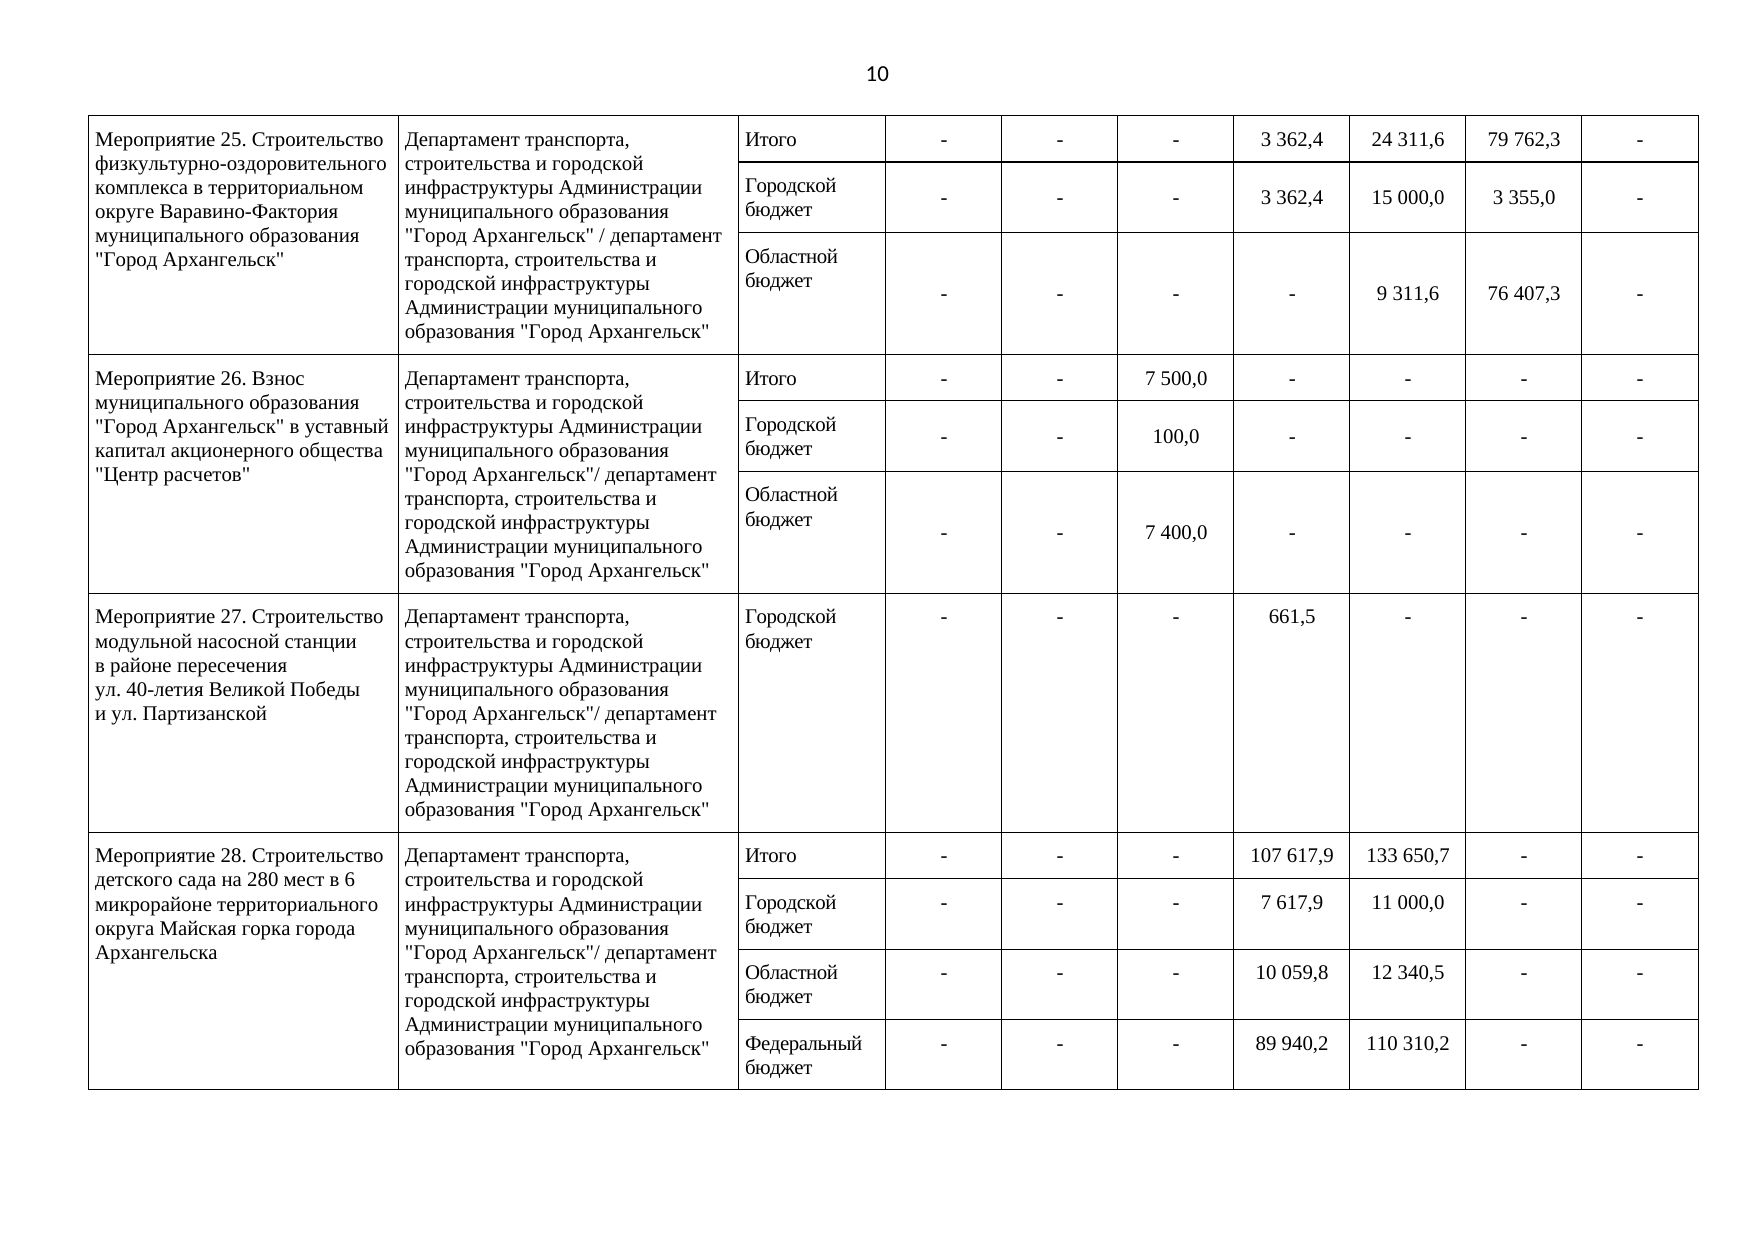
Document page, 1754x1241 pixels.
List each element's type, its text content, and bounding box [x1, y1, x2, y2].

table_cell - [1002, 950, 1117, 1019]
table_cell - [886, 594, 1001, 832]
table_cell Областной бюджет [739, 950, 885, 1019]
table_header 24 311,6 [1350, 116, 1465, 161]
table_cell 11 000,0 [1350, 879, 1465, 948]
table_cell - [1582, 355, 1698, 400]
table_cell - [1582, 163, 1698, 232]
table_cell 15 000,0 [1350, 163, 1465, 232]
table_cell - [1002, 401, 1117, 471]
table_cell - [1118, 833, 1233, 878]
table_cell - [1002, 233, 1117, 354]
table_cell - [1118, 1020, 1233, 1089]
table_cell - [1350, 401, 1465, 471]
table_header 3 362,4 [1234, 116, 1349, 161]
table_header - [1002, 116, 1117, 161]
table_cell - [886, 163, 1001, 232]
table_cell 10 059,8 [1234, 950, 1349, 1019]
table_cell - [1002, 355, 1117, 400]
table_cell - [886, 950, 1001, 1019]
table_cell - [1466, 950, 1581, 1019]
table_header Итого [739, 116, 885, 161]
table_cell - [1118, 163, 1233, 232]
table_header - [886, 116, 1001, 161]
table_cell 7 617,9 [1234, 879, 1349, 948]
table_cell - [1118, 950, 1233, 1019]
table_cell - [1118, 879, 1233, 948]
table_cell - [1234, 355, 1349, 400]
table_cell - [1234, 233, 1349, 354]
table_cell - [1466, 472, 1581, 593]
table_cell - [1466, 594, 1581, 832]
table_cell 107 617,9 [1234, 833, 1349, 878]
table_cell 12 340,5 [1350, 950, 1465, 1019]
table_cell 100,0 [1118, 401, 1233, 471]
table_cell Городской бюджет [739, 401, 885, 471]
table_cell - [1234, 472, 1349, 593]
table_cell - [1466, 1020, 1581, 1089]
table_cell - [1582, 233, 1698, 354]
table_cell 133 650,7 [1350, 833, 1465, 878]
table_cell - [1002, 472, 1117, 593]
table_cell - [886, 355, 1001, 400]
table_cell - [1582, 401, 1698, 471]
table_cell Мероприятие 26. Взнос муниципального образования "Город Архангельск" в уставный капитал акционерного общества "Центр расчетов" [89, 355, 398, 593]
table_cell 110 310,2 [1350, 1020, 1465, 1089]
table_cell - [886, 233, 1001, 354]
table_header Мероприятие 25. Строительство физкультурно-оздоровительного комплекса в территориальном округе Варавино-Фактория муниципального образования "Город Архангельск" [89, 116, 398, 354]
table_cell - [1582, 950, 1698, 1019]
table_cell Городской бюджет [739, 879, 885, 948]
table_cell 9 311,6 [1350, 233, 1465, 354]
table_cell - [886, 833, 1001, 878]
table_cell - [886, 401, 1001, 471]
table_cell - [1582, 472, 1698, 593]
table_cell - [1582, 1020, 1698, 1089]
table_cell Итого [739, 833, 885, 878]
table_cell Федеральный бюджет [739, 1020, 885, 1089]
table_cell - [1466, 879, 1581, 948]
table_cell - [1350, 594, 1465, 832]
table_cell 3 355,0 [1466, 163, 1581, 232]
table_cell Городской бюджет [739, 163, 885, 232]
table_cell - [1350, 472, 1465, 593]
table_cell - [886, 879, 1001, 948]
table_cell 89 940,2 [1234, 1020, 1349, 1089]
table_cell - [1466, 355, 1581, 400]
table_cell Мероприятие 28. Строительство детского сада на 280 мест в 6 микрорайоне территориального округа Майская горка города Архангельска [89, 833, 398, 1089]
table_cell - [1466, 401, 1581, 471]
table_cell 7 500,0 [1118, 355, 1233, 400]
table_cell - [886, 1020, 1001, 1089]
table_cell Итого [739, 355, 885, 400]
table_cell - [1118, 594, 1233, 832]
table_cell - [1234, 401, 1349, 471]
table_cell - [1466, 833, 1581, 878]
table_cell 661,5 [1234, 594, 1349, 832]
table_header - [1118, 116, 1233, 161]
table_cell Городской бюджет [739, 594, 885, 832]
table_cell - [1002, 833, 1117, 878]
table_cell - [1582, 833, 1698, 878]
table_cell 7 400,0 [1118, 472, 1233, 593]
table_header - [1582, 116, 1698, 161]
table_cell - [1118, 233, 1233, 354]
table_cell - [1002, 163, 1117, 232]
table_cell Областной бюджет [739, 472, 885, 593]
table_cell 76 407,3 [1466, 233, 1581, 354]
table_cell Мероприятие 27. Строительство модульной насосной станции в районе пересечения ул. 40-летия Великой Победы и ул. Партизанской [89, 594, 398, 832]
table_cell - [1002, 1020, 1117, 1089]
table_header Департамент транспорта, строительства и городской инфраструктуры Администрации муниципального образования "Город Архангельск" / департамент транспорта, строительства и городской инфраструктуры Администрации муниципального образования "Город Архангельск" [399, 116, 738, 354]
table_cell 3 362,4 [1234, 163, 1349, 232]
table_cell - [1002, 594, 1117, 832]
table_cell Областной бюджет [739, 233, 885, 354]
table_cell - [886, 472, 1001, 593]
table_cell - [1002, 879, 1117, 948]
table_header 79 762,3 [1466, 116, 1581, 161]
table_cell - [1582, 879, 1698, 948]
table_cell - [1350, 355, 1465, 400]
table_cell - [1582, 594, 1698, 832]
